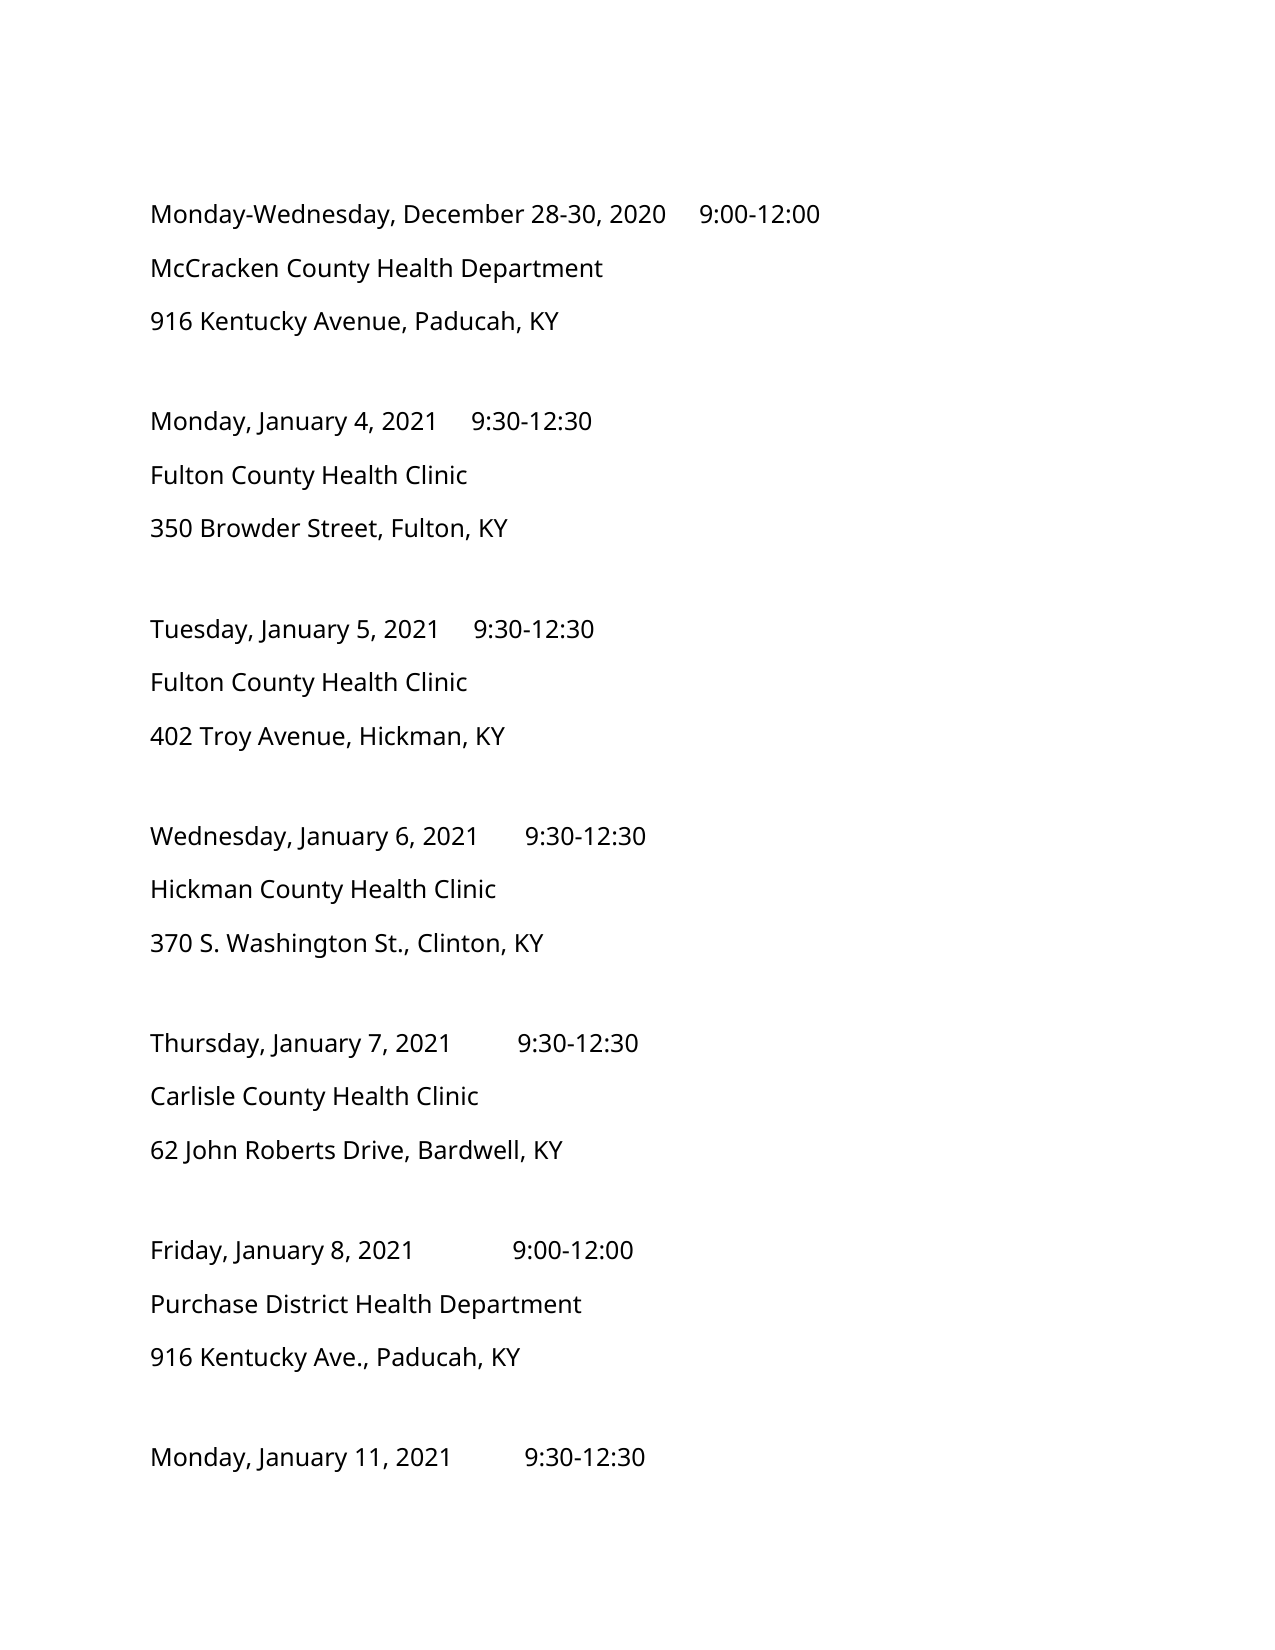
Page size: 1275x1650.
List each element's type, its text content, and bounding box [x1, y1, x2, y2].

text Tuesday, January 5, 2021 9:30-12:30 [150, 611, 1125, 645]
text 62 John Roberts Drive, Bardwell, KY [150, 1132, 1125, 1167]
text Carlisle County Health Clinic [150, 1079, 1125, 1113]
text 370 S. Washington St., Clinton, KY [150, 925, 1125, 959]
text Fulton County Health Clinic [150, 457, 1125, 492]
text Monday, January 4, 2021 9:30-12:30 [150, 404, 1125, 438]
text Monday, January 11, 2021 9:30-12:30 [150, 1440, 1125, 1474]
text 350 Browder Street, Fulton, KY [150, 511, 1125, 545]
text Purchase District Health Department [150, 1286, 1125, 1320]
text 916 Kentucky Avenue, Paducah, KY [150, 304, 1125, 338]
text Monday-Wednesday, December 28-30, 2020 9:00-12:00 [150, 197, 1125, 231]
text 916 Kentucky Ave., Paducah, KY [150, 1340, 1125, 1374]
text McCracken County Health Department [150, 250, 1125, 284]
text 402 Troy Avenue, Hickman, KY [150, 718, 1125, 752]
text Thursday, January 7, 2021 9:30-12:30 [150, 1026, 1125, 1060]
text Friday, January 8, 2021 9:00-12:00 [150, 1233, 1125, 1267]
text Fulton County Health Clinic [150, 665, 1125, 699]
text Wednesday, January 6, 2021 9:30-12:30 [150, 818, 1125, 852]
text Hickman County Health Clinic [150, 872, 1125, 906]
